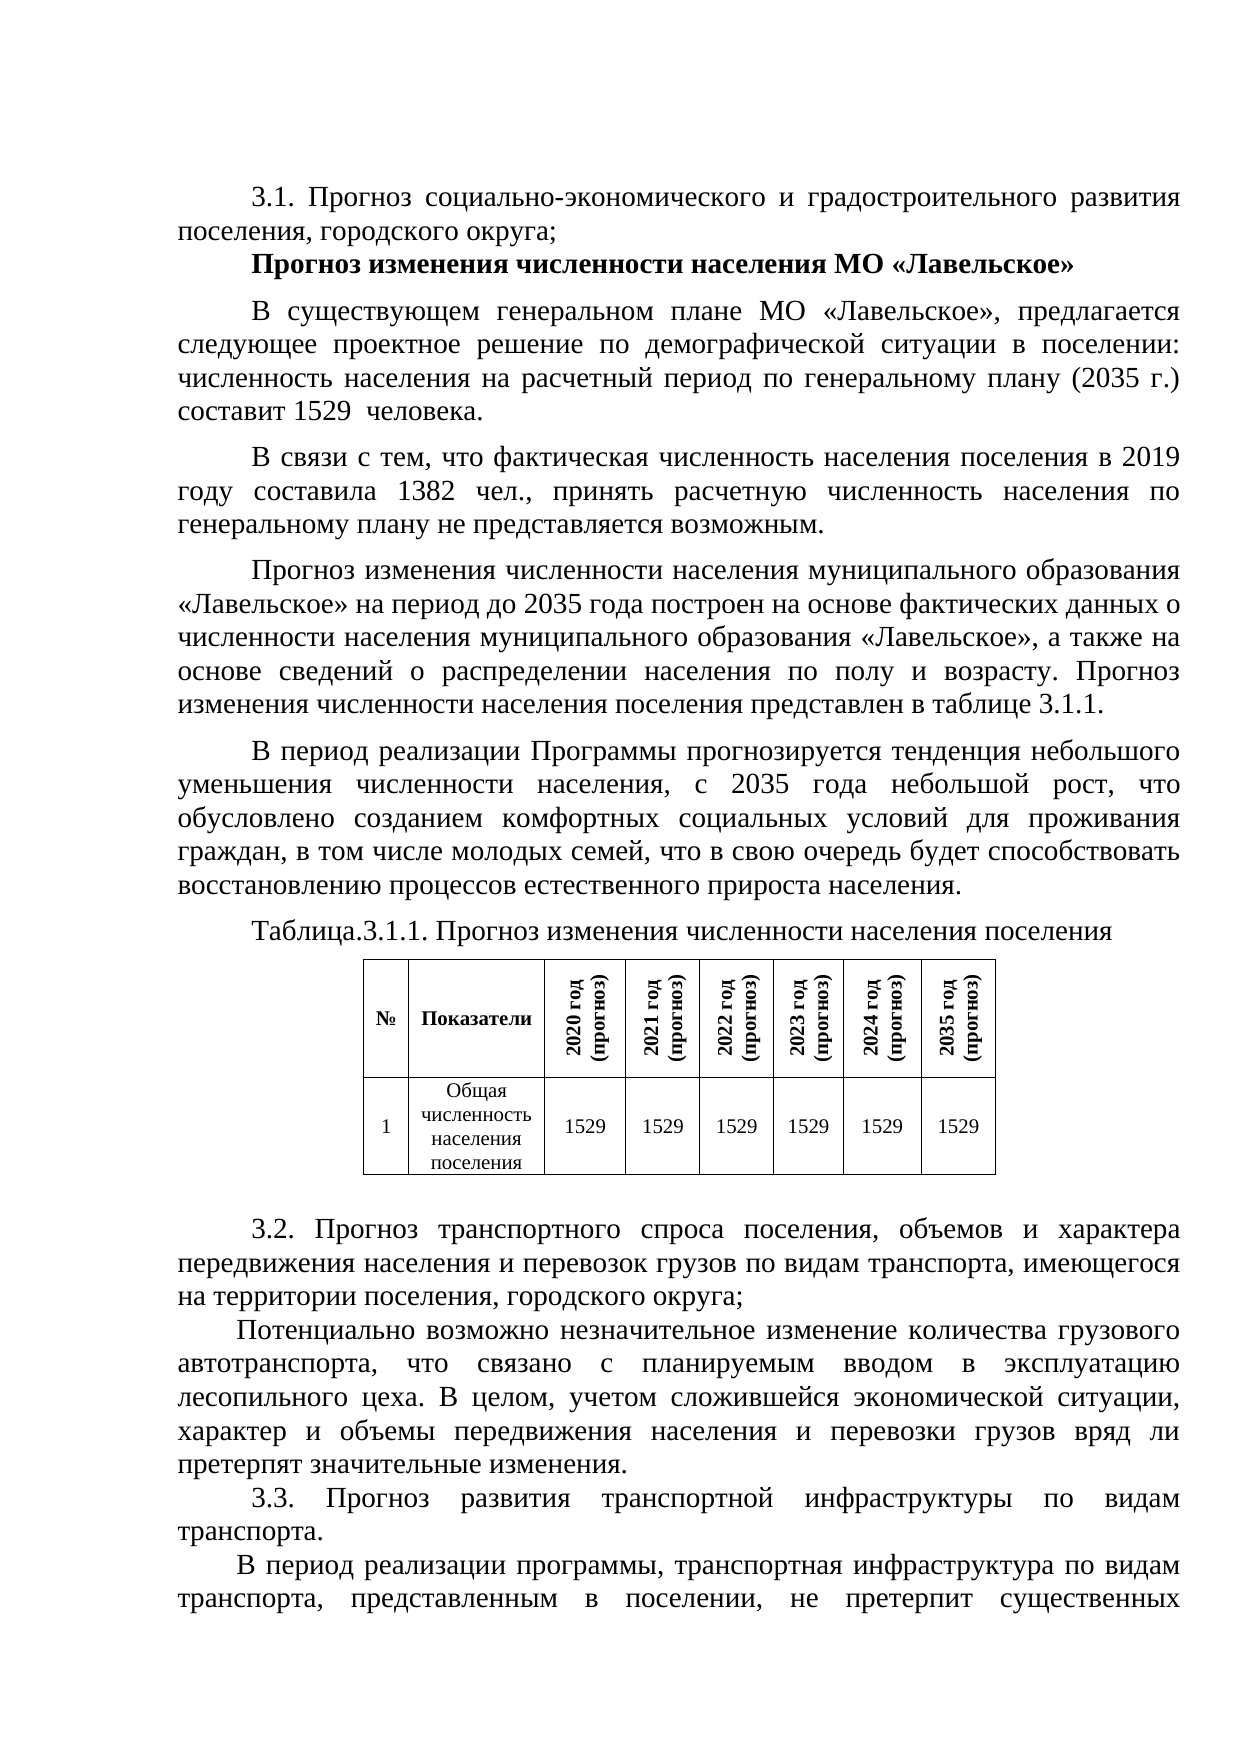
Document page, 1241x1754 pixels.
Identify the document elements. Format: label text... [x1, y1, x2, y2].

table_cell 1529 [844, 1078, 921, 1174]
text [177, 1547, 1181, 1614]
table_cell 1529 [922, 1078, 995, 1174]
text Таблица.3.1.1. Прогноз изменения численности населения поселения [177, 913, 1181, 946]
table_header № [364, 960, 408, 1077]
text Прогноз изменения численности населения муниципального образования «Лавельское» на период до 2035 года построен на основе фактических данных о численности населения муниципального образования «Лавельское», а также на основе сведений о распределении населения по полу и возрасту. Прогноз изменения численности населения поселения представлен в таблице 3.1.1. [177, 552, 1181, 720]
table_header Показатели [409, 960, 544, 1077]
text 3.1. Прогноз социально-экономического и градостроительного развития поселения, городского округа; [177, 179, 1181, 247]
table_header 2035 год (прогноз) [922, 960, 995, 1077]
text В период реализации Программы прогнозируется тенденция небольшого уменьшения численности населения, с 2035 года небольшой рост, что обусловлено созданием комфортных социальных условий для проживания граждан, в том числе молодых семей, что в свою очередь будет способствовать восстановлению процессов естественного прироста населения. [177, 733, 1181, 900]
table_cell Общая численность населения поселения [409, 1078, 544, 1174]
table_header 2023 год (прогноз) [774, 960, 843, 1077]
text В существующем генеральном плане МО «Лавельское», предлагается следующее проектное решение по демографической ситуации в поселении: численность населения на расчетный период по генеральному плану (2035 г.) составит 1529 человека. [177, 293, 1181, 427]
table_cell 1529 [774, 1078, 843, 1174]
table_header 2022 год (прогноз) [700, 960, 773, 1077]
table_header 2021 год (прогноз) [626, 960, 699, 1077]
table_cell 1529 [545, 1078, 625, 1174]
table_header 2020 год (прогноз) [545, 960, 625, 1077]
text 3.2. Прогноз транспортного спроса поселения, объемов и характера передвижения населения и перевозок грузов по видам транспорта, имеющегося на территории поселения, городского округа; [177, 1211, 1181, 1312]
table_cell 1529 [626, 1078, 699, 1174]
table_cell 1 [364, 1078, 408, 1174]
text 3.3. Прогноз развития транспортной инфраструктуры по видам транспорта. [177, 1480, 1181, 1547]
table_cell 1529 [700, 1078, 773, 1174]
table_header 2024 год (прогноз) [844, 960, 921, 1077]
text Прогноз изменения численности населения МО «Лавельское» [177, 247, 1181, 280]
text В связи с тем, что фактическая численность населения поселения в 2019 году составила 1382 чел., принять расчетную численность населения по генеральному плану не представляется возможным. [177, 439, 1181, 540]
text Потенциально возможно незначительное изменение количества грузового автотранспорта, что связано с планируемым вводом в эксплуатацию лесопильного цеха. В целом, учетом сложившейся экономической ситуации, характер и объемы передвижения населения и перевозки грузов вряд ли претерпят значительные изменения. [177, 1312, 1181, 1480]
